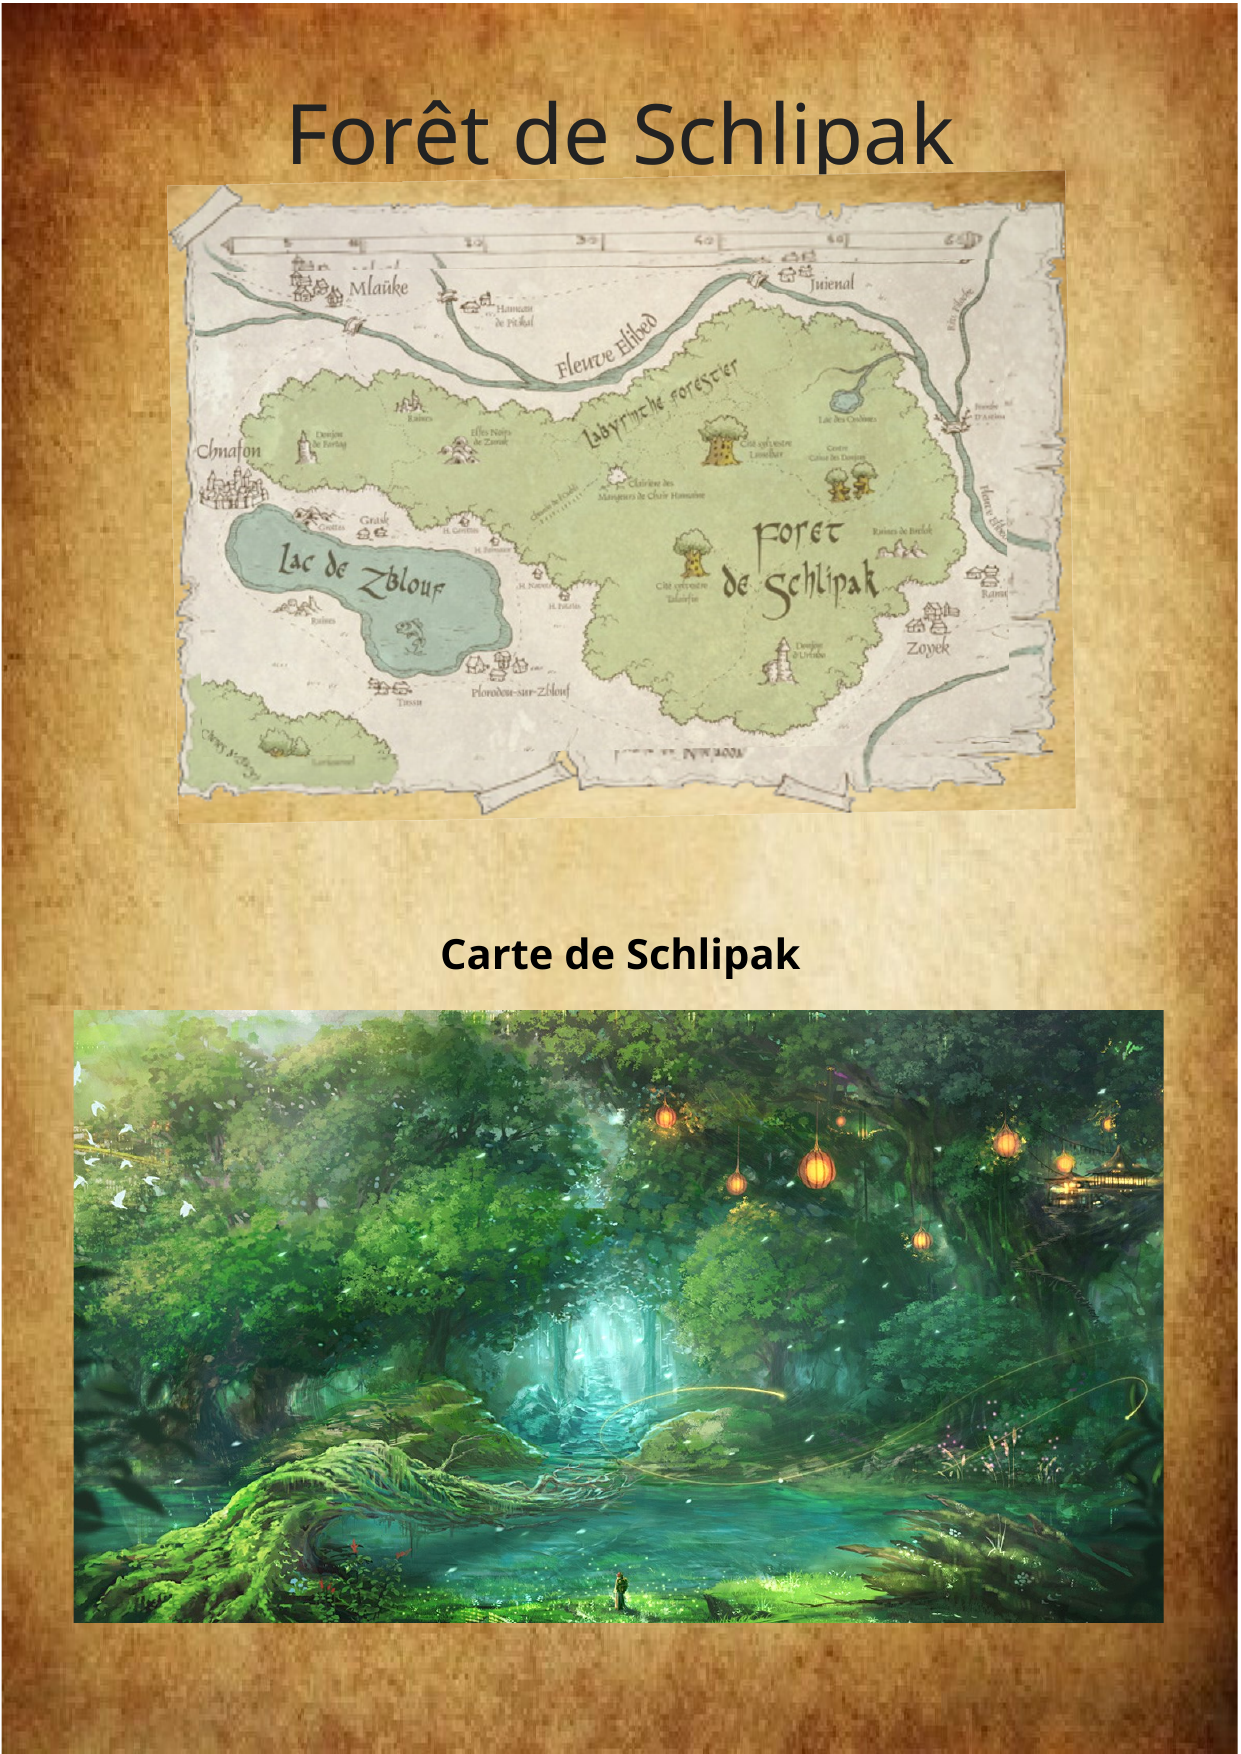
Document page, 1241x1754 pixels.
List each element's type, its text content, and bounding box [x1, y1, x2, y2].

picture [1, 3, 1238, 1754]
text Carte de Schlipak [75, 924, 1165, 981]
text Forêt de Schlipak [75, 75, 1165, 188]
